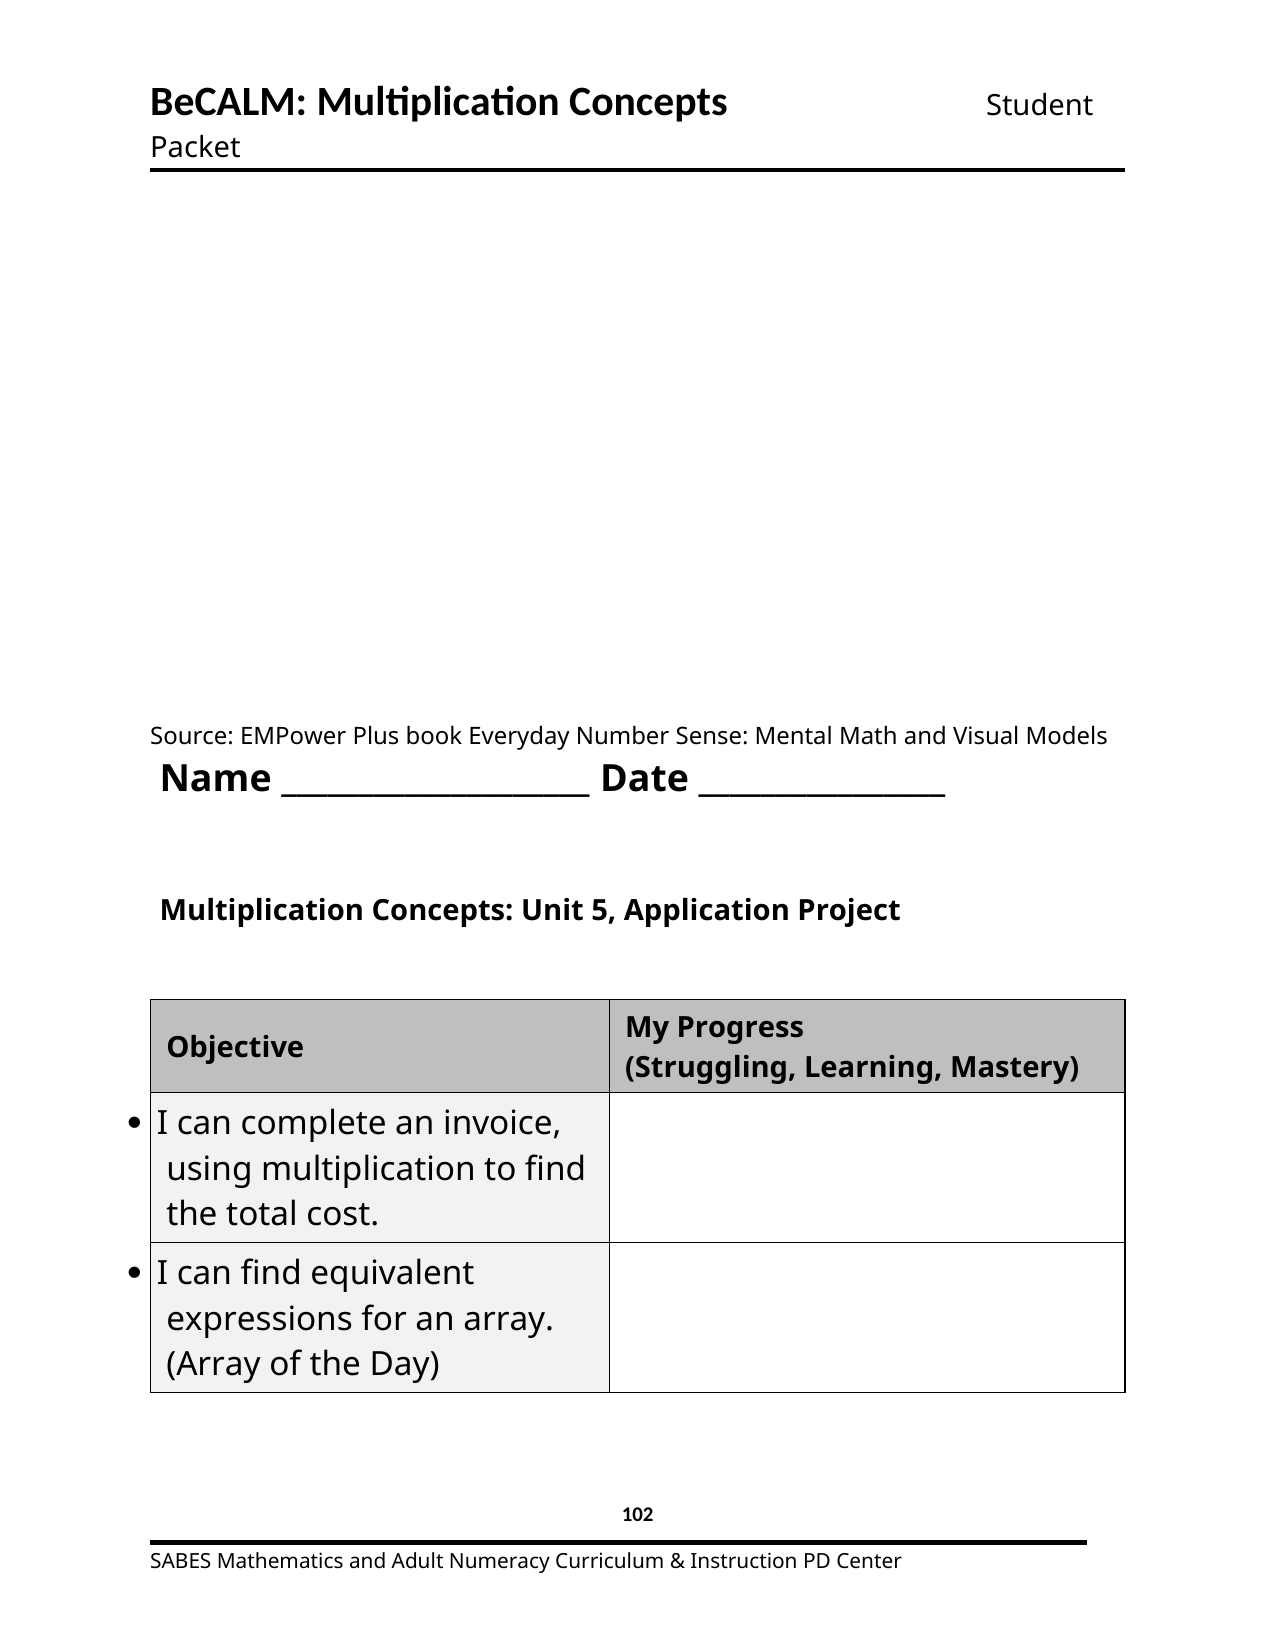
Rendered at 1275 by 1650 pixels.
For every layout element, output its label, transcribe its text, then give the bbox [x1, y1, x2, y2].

text Name ____________________ Date ________________ [159, 751, 1125, 802]
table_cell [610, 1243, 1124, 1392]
text Multiplication Concepts: Unit 5, Application Project [159, 889, 1125, 929]
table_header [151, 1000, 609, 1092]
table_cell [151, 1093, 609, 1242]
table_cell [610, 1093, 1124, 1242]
text Source: EMPower Plus book Everyday Number Sense: Mental Math and Visual Models [150, 719, 1125, 751]
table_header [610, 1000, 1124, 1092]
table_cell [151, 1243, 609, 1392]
